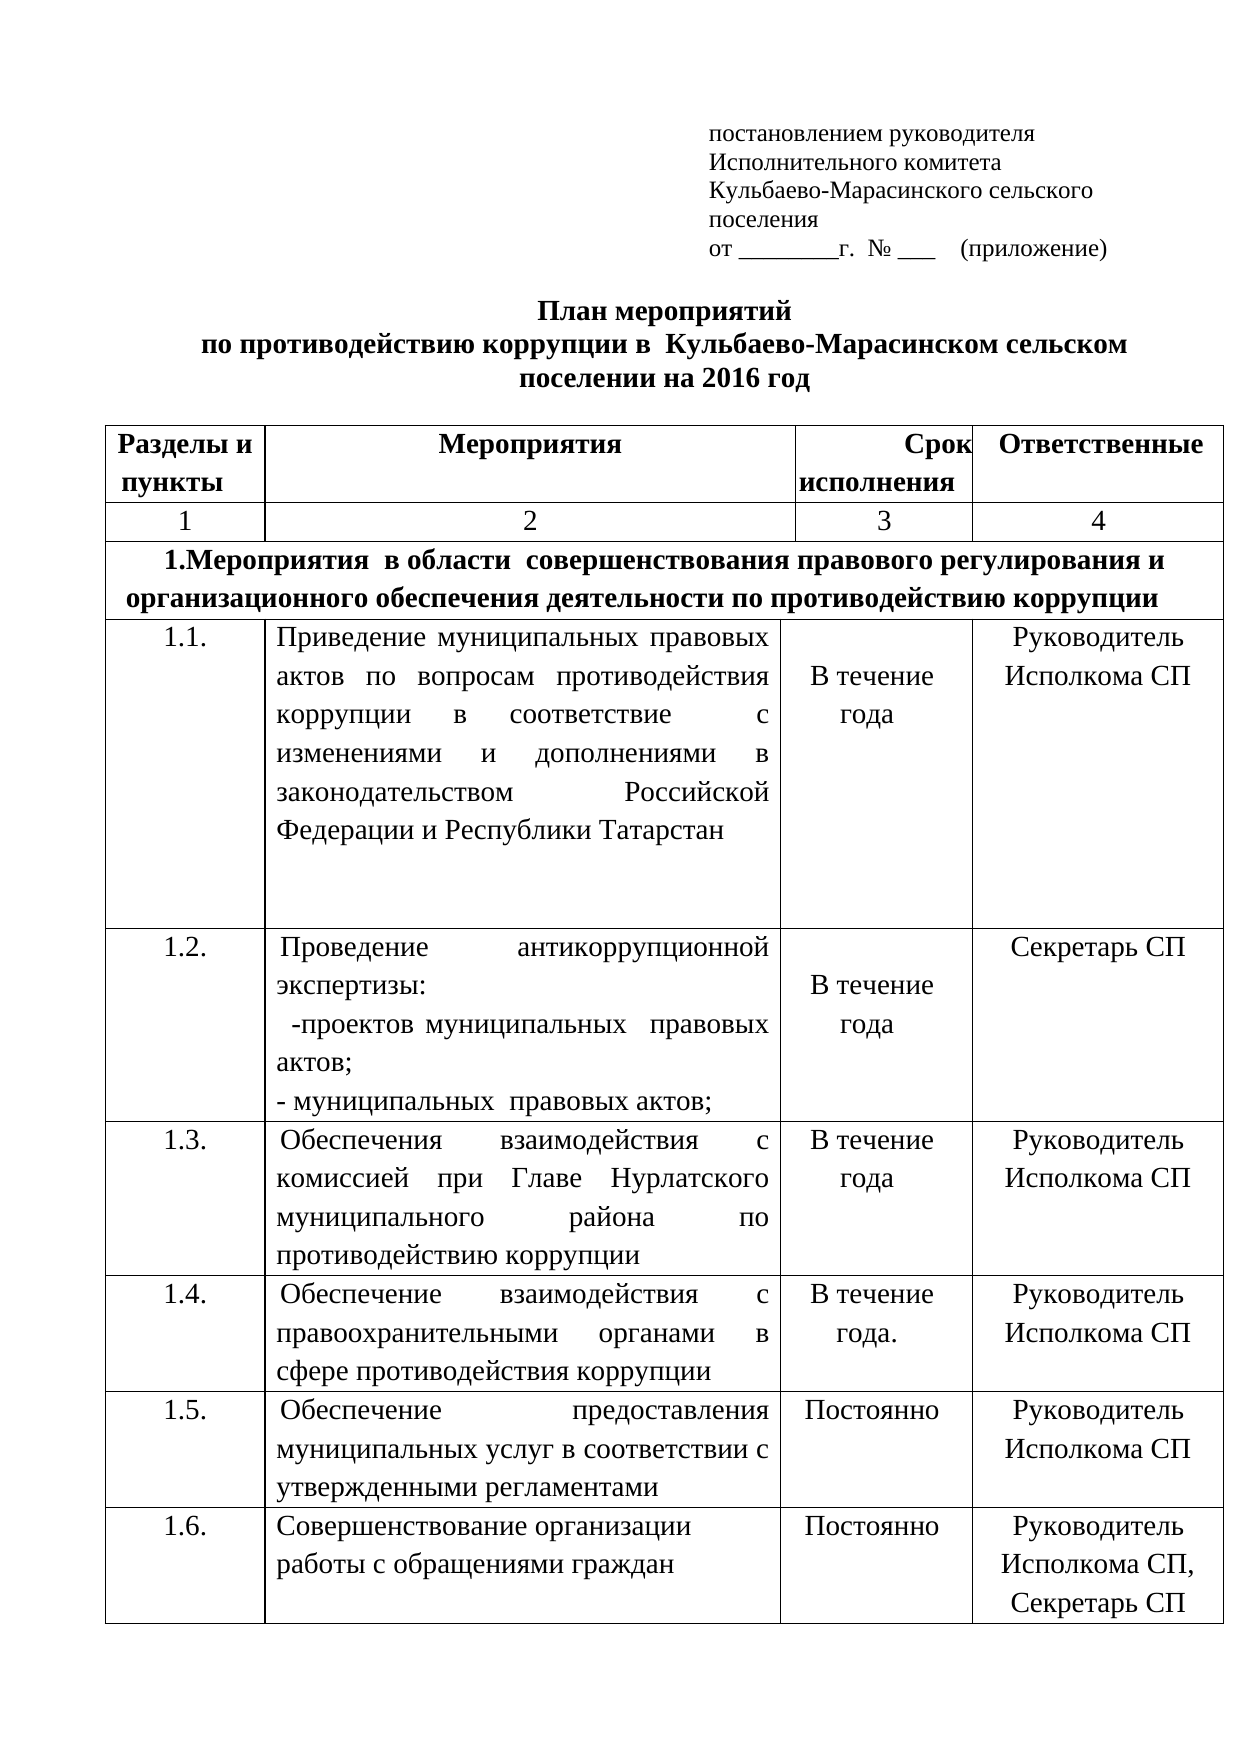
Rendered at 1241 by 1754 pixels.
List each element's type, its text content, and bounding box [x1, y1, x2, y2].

table_cell Руководитель Исполкома СП [973, 620, 1223, 928]
table_cell 1.6. [106, 1508, 264, 1623]
table_cell 3 [796, 503, 972, 541]
text Исполнительного комитета [709, 147, 1152, 176]
table_cell В течение года [781, 1122, 972, 1275]
text План мероприятий [177, 293, 1152, 327]
table_cell Приведение муниципальных правовых актов по вопросам противодействия коррупции в соответствие с изменениями и дополнениями в законодательством Российской Федерации и Республики Татарстан [266, 620, 780, 928]
table_cell Постоянно [781, 1392, 972, 1507]
text от ________г. № ___ (приложение) [709, 233, 1152, 262]
table_cell В течение года [781, 620, 972, 928]
table_cell Руководитель Исполкома СП [973, 1276, 1223, 1391]
text постановлением руководителя [709, 118, 1152, 147]
table_cell 1.2. [106, 929, 264, 1121]
table_cell Руководитель Исполкома СП [973, 1122, 1223, 1275]
table_cell 4 [973, 503, 1223, 541]
table_cell В течение года [781, 929, 972, 1121]
table_cell Обеспечение предоставления муниципальных услуг в соответствии с утвержденными регламентами [266, 1392, 780, 1507]
table_header Ответственные [973, 426, 1223, 502]
table_cell 1.4. [106, 1276, 264, 1391]
table_cell Постоянно [781, 1508, 972, 1623]
table_cell Обеспечение взаимодействия с правоохранительными органами в сфере противодействия коррупции [266, 1276, 780, 1391]
text по противодействию коррупции в Кульбаево-Марасинском сельском поселении на 2016 год [177, 327, 1152, 394]
table_header Срок исполнения [796, 426, 972, 502]
table_cell Обеспечения взаимодействия с комиссией при Главе Нурлатского муниципального района по противодействию коррупции [266, 1122, 780, 1275]
table_cell Руководитель Исполкома СП [973, 1392, 1223, 1507]
table_cell Проведение антикоррупционной экспертизы: -проектов муниципальных правовых актов; - муниципальных правовых актов; [266, 929, 780, 1121]
table_cell 1 [106, 503, 264, 541]
table_cell 1.Мероприятия в области совершенствования правового регулирования и организационного обеспечения деятельности по противодействию коррупции [106, 542, 1223, 618]
table_cell Руководитель Исполкома СП, Секретарь СП [973, 1508, 1223, 1623]
text Кульбаево-Марасинского сельского поселения [709, 176, 1152, 233]
table_cell 1.3. [106, 1122, 264, 1275]
table_cell 1.5. [106, 1392, 264, 1507]
table_cell Секретарь СП [973, 929, 1223, 1121]
table_header Мероприятия [266, 426, 795, 502]
table_cell 1.1. [106, 620, 264, 928]
table_cell 2 [266, 503, 795, 541]
table_cell Совершенствование организации работы с обращениями граждан [266, 1508, 780, 1623]
table_header Разделы и пункты [106, 426, 264, 502]
table_cell В течение года. [781, 1276, 972, 1391]
